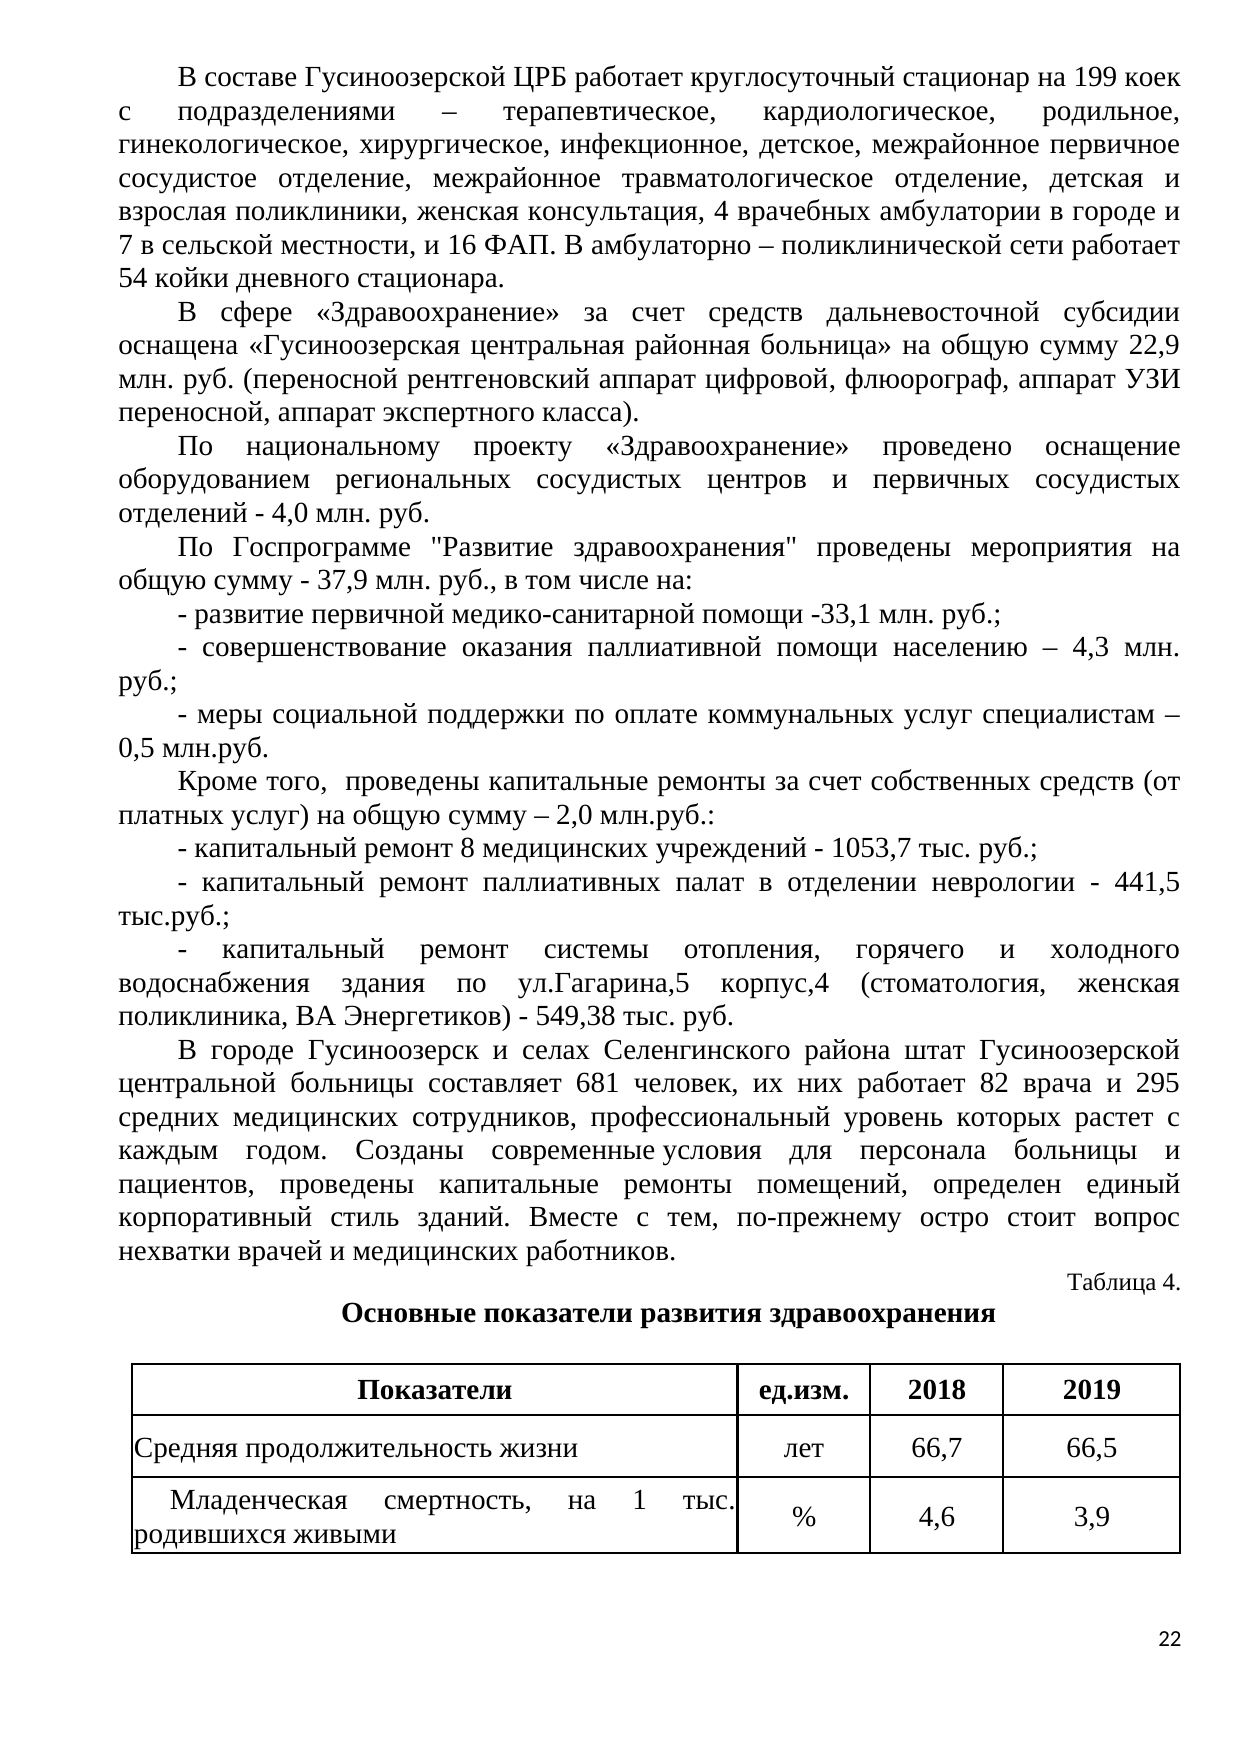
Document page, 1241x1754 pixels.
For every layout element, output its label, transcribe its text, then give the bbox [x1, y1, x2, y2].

table_header 2018 [871, 1365, 1002, 1413]
text По Госпрограмме "Развитие здравоохранения" проведены мероприятия на общую сумму - 37,9 млн. руб., в том числе на: [118, 529, 1181, 596]
text В составе Гусиноозерской ЦРБ работает круглосуточный стационар на 199 коек с подразделениями – терапевтическое, кардиологическое, родильное, гинекологическое, хирургическое, инфекционное, детское, межрайонное первичное сосудистое отделение, межрайонное травматологическое отделение, детская и взрослая поликлиники, женская консультация, 4 врачебных амбулатории в городе и 7 в сельской местности, и 16 ФАП. В амбулаторно – поликлинической сети работает 54 койки дневного стационара. [118, 59, 1181, 294]
text - капитальный ремонт паллиативных палат в отделении неврологии - 441,5 тыс.руб.; [118, 864, 1181, 931]
table_cell лет [739, 1416, 869, 1476]
table_cell % [739, 1478, 869, 1552]
text В сфере «Здравоохранение» за счет средств дальневосточной субсидии оснащена «Гусиноозерская центральная районная больница» на общую сумму 22,9 млн. руб. (переносной рентгеновский аппарат цифровой, флюорограф, аппарат УЗИ переносной, аппарат экспертного класса). [118, 294, 1181, 428]
table_cell 3,9 [1004, 1478, 1179, 1552]
table_header 2019 [1004, 1365, 1179, 1413]
text В городе Гусиноозерск и селах Селенгинского района штат Гусиноозерской центральной больницы составляет 681 человек, их них работает 82 врача и 295 средних медицинских сотрудников, профессиональный уровень которых растет с каждым годом. Созданы современные условия для персонала больницы и пациентов, проведены капитальные ремонты помещений, определен единый корпоративный стиль зданий. Вместе с тем, по-прежнему остро стоит вопрос нехватки врачей и медицинских работников. [118, 1032, 1181, 1267]
text - меры социальной поддержки по оплате коммунальных услуг специалистам – 0,5 млн.руб. [118, 696, 1181, 763]
text - капитальный ремонт системы отопления, горячего и холодного водоснабжения здания по ул.Гагарина,5 корпус,4 (стоматология, женская поликлиника, ВА Энергетиков) - 549,38 тыс. руб. [118, 931, 1181, 1032]
text - совершенствование оказания паллиативной помощи населению – 4,3 млн. руб.; [118, 629, 1181, 696]
table_cell Младенческая смертность, на 1 тыс. родившихся живыми [133, 1478, 736, 1552]
text Основные показатели развития здравоохранения [156, 1295, 1181, 1329]
text - развитие первичной медико-санитарной помощи -33,1 млн. руб.; [118, 596, 1181, 629]
table_cell Средняя продолжительность жизни [133, 1416, 736, 1476]
table_header Показатели [133, 1365, 736, 1413]
text Кроме того, проведены капитальные ремонты за счет собственных средств (от платных услуг) на общую сумму – 2,0 млн.руб.: [118, 763, 1181, 831]
text - капитальный ремонт 8 медицинских учреждений - 1053,7 тыс. руб.; [118, 831, 1181, 864]
text Таблица 4. [156, 1267, 1181, 1295]
table_header ед.изм. [739, 1365, 869, 1413]
table_cell 4,6 [871, 1478, 1002, 1552]
table_cell 66,5 [1004, 1416, 1179, 1476]
table_cell 66,7 [871, 1416, 1002, 1476]
text По национальному проекту «Здравоохранение» проведено оснащение оборудованием региональных сосудистых центров и первичных сосудистых отделений - 4,0 млн. руб. [118, 428, 1181, 529]
